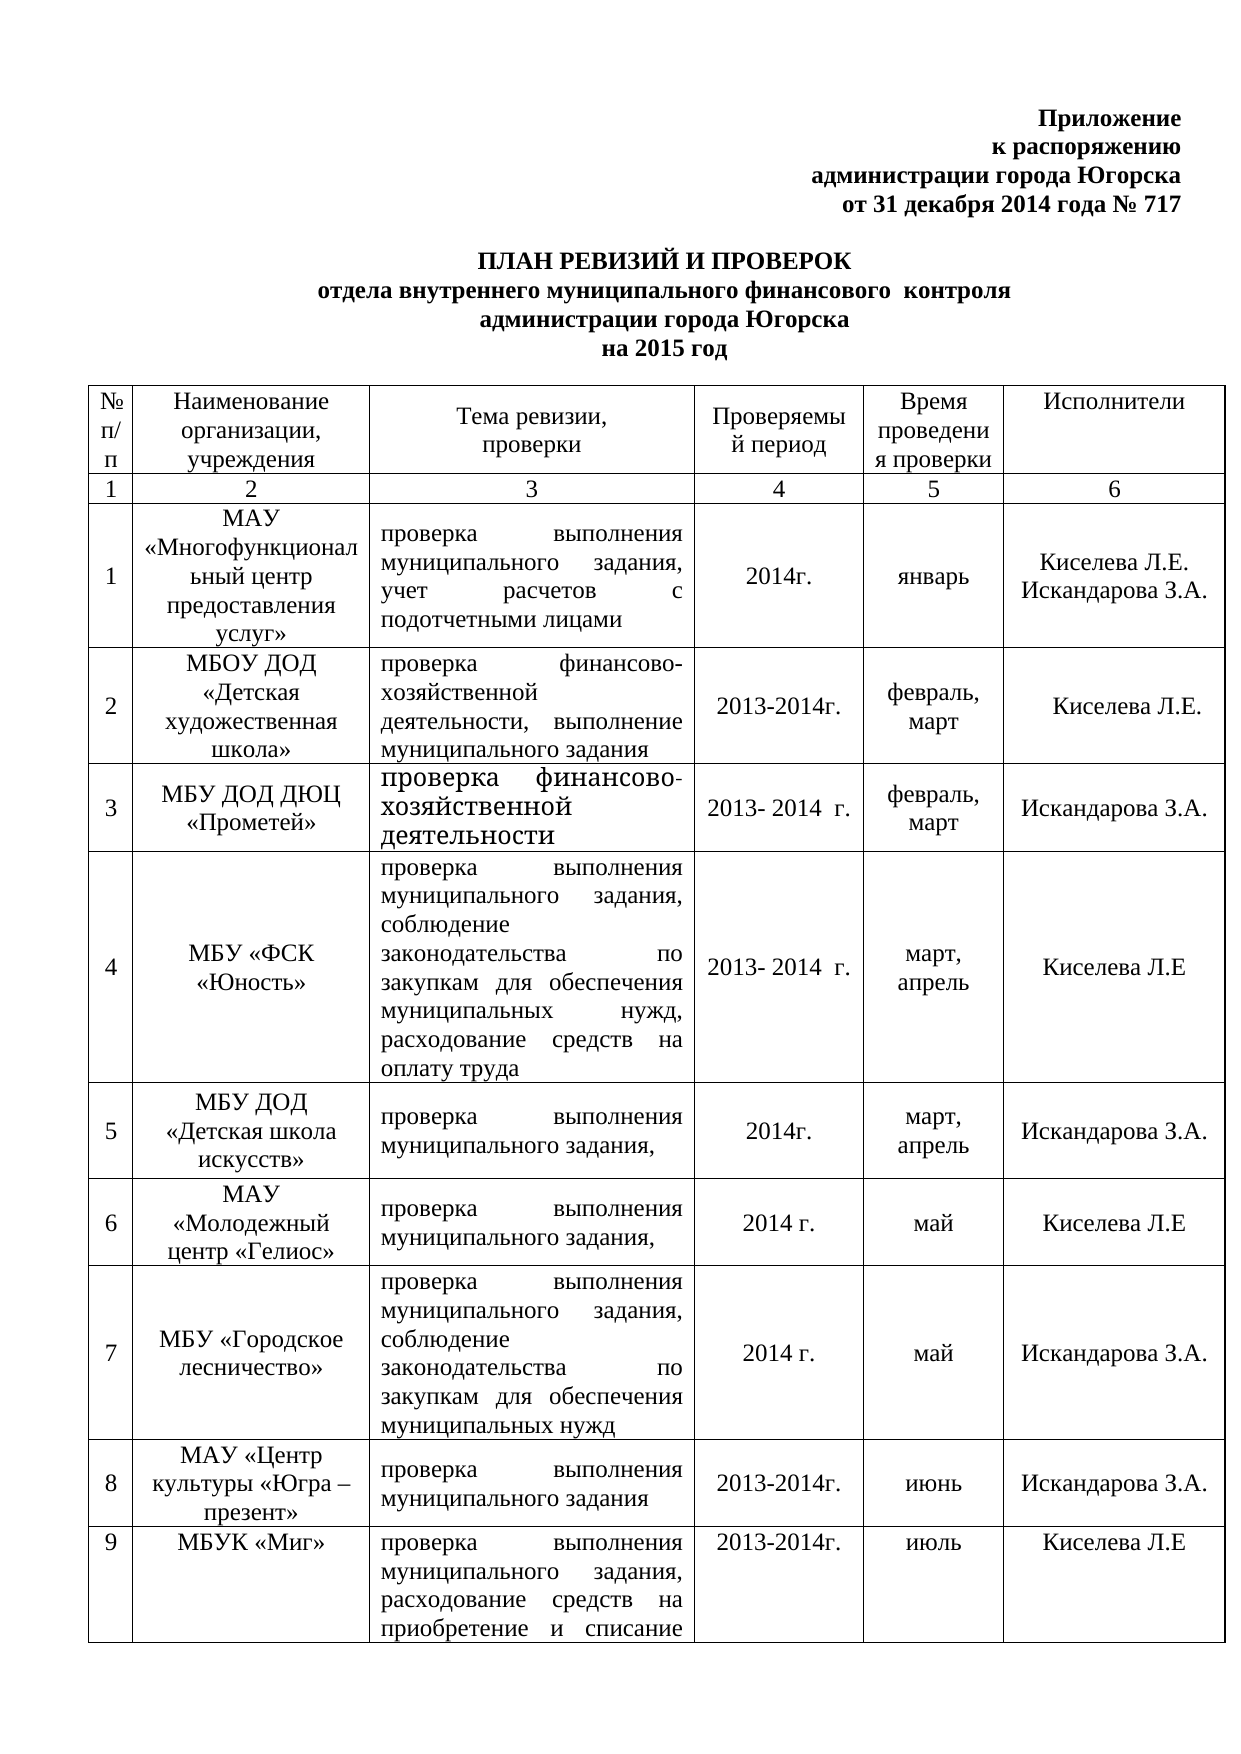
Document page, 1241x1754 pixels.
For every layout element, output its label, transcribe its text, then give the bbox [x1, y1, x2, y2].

table_header Проверяемый период [695, 386, 863, 473]
table_cell МБОУ ДОД «Детская художественная школа» [133, 648, 369, 763]
table_cell МАУ «Многофункциональный центр предоставления услуг» [133, 504, 369, 647]
text на 2015 год [148, 333, 1181, 361]
table_cell МАУ «Центр культуры «Югра – презент» [133, 1440, 369, 1526]
table_cell проверка выполнения муниципального задания, соблюдение законодательства по закупкам для обеспечения муниципальных нужд [370, 1266, 694, 1439]
table_header Наименование организации, учреждения [133, 386, 369, 473]
table_cell 7 [89, 1266, 132, 1439]
table_cell 2013- 2014 г. [695, 852, 863, 1082]
table_cell Искандарова З.А. [1004, 1440, 1224, 1526]
table_cell Искандарова З.А. [1004, 1266, 1224, 1439]
table_cell МБУ «Городское лесничество» [133, 1266, 369, 1439]
table_cell май [864, 1266, 1003, 1439]
table_cell МБУ ДОД ДЮЦ «Прометей» [133, 764, 369, 851]
table_cell июнь [864, 1440, 1003, 1526]
table_cell июль [864, 1527, 1003, 1642]
table_cell проверка выполнения муниципального задания [370, 1440, 694, 1526]
table_cell МАУ «Молодежный центр «Гелиос» [133, 1179, 369, 1265]
table_cell январь [864, 504, 1003, 647]
table_cell проверка выполнения муниципального задания, соблюдение законодательства по закупкам для обеспечения муниципальных нужд, расходование средств на оплату труда [370, 852, 694, 1082]
table_cell 2013- 2014 г. [695, 764, 863, 851]
text к распоряжению [148, 131, 1181, 160]
table_cell 1 [89, 504, 132, 647]
table_header № п/п [89, 386, 132, 473]
table_cell 2013-2014г. [695, 1527, 863, 1642]
table_cell 8 [89, 1440, 132, 1526]
table_header Исполнители [1004, 386, 1224, 473]
table_cell МБУ ДОД «Детская школа искусств» [133, 1083, 369, 1178]
table_cell 2013-2014г. [695, 1440, 863, 1526]
text Приложение [148, 103, 1181, 131]
table_header Время проведения проверки [864, 386, 1003, 473]
table_cell март, апрель [864, 1083, 1003, 1178]
table_cell проверка выполнения муниципального задания, [370, 1179, 694, 1265]
table_cell 3 [89, 764, 132, 851]
table_cell 2014 г. [695, 1179, 863, 1265]
table_cell проверка финансово-хозяйственной деятельности [370, 764, 694, 851]
table_cell 4 [695, 474, 863, 502]
table_cell 3 [370, 474, 694, 502]
table_cell февраль, март [864, 764, 1003, 851]
text от 31 декабря 2014 года № 717 [148, 189, 1181, 218]
table_cell март, апрель [864, 852, 1003, 1082]
text администрации города Югорска [148, 160, 1181, 189]
table_cell 1 [89, 474, 132, 502]
text отдела внутреннего муниципального финансового контроля [148, 275, 1181, 304]
table_cell февраль, март [864, 648, 1003, 763]
table_header Тема ревизии, проверки [370, 386, 694, 473]
table_cell 4 [89, 852, 132, 1082]
table_cell МБУК «Миг» [133, 1527, 369, 1642]
table_cell 6 [89, 1179, 132, 1265]
text администрации города Югорска [148, 304, 1181, 333]
table_cell проверка финансово-хозяйственной деятельности, выполнение муниципального задания [370, 648, 694, 763]
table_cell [370, 1527, 694, 1642]
table_cell проверка выполнения муниципального задания, [370, 1083, 694, 1178]
table_cell 2 [89, 648, 132, 763]
table_cell 2014 г. [695, 1266, 863, 1439]
table_cell Киселева Л.Е [1004, 852, 1224, 1082]
table_cell 5 [89, 1083, 132, 1178]
table_cell Киселева Л.Е. Искандарова З.А. [1004, 504, 1224, 647]
table_cell 6 [1004, 474, 1224, 502]
table_cell проверка выполнения муниципального задания, учет расчетов с подотчетными лицами [370, 504, 694, 647]
table_cell Киселева Л.Е. [1004, 648, 1224, 763]
table_cell 2014г. [695, 1083, 863, 1178]
table_cell 9 [89, 1527, 132, 1642]
table_cell май [864, 1179, 1003, 1265]
table_cell 2013-2014г. [695, 648, 863, 763]
table_cell 2 [133, 474, 369, 502]
subtitle ПЛАН РЕВИЗИЙ И ПРОВЕРОК [148, 246, 1181, 275]
table_cell Искандарова З.А. [1004, 1083, 1224, 1178]
table_cell Киселева Л.Е [1004, 1179, 1224, 1265]
table_cell 5 [864, 474, 1003, 502]
table_cell 2014г. [695, 504, 863, 647]
table_cell Искандарова З.А. [1004, 764, 1224, 851]
table_cell МБУ «ФСК «Юность» [133, 852, 369, 1082]
table_cell Киселева Л.Е [1004, 1527, 1224, 1642]
